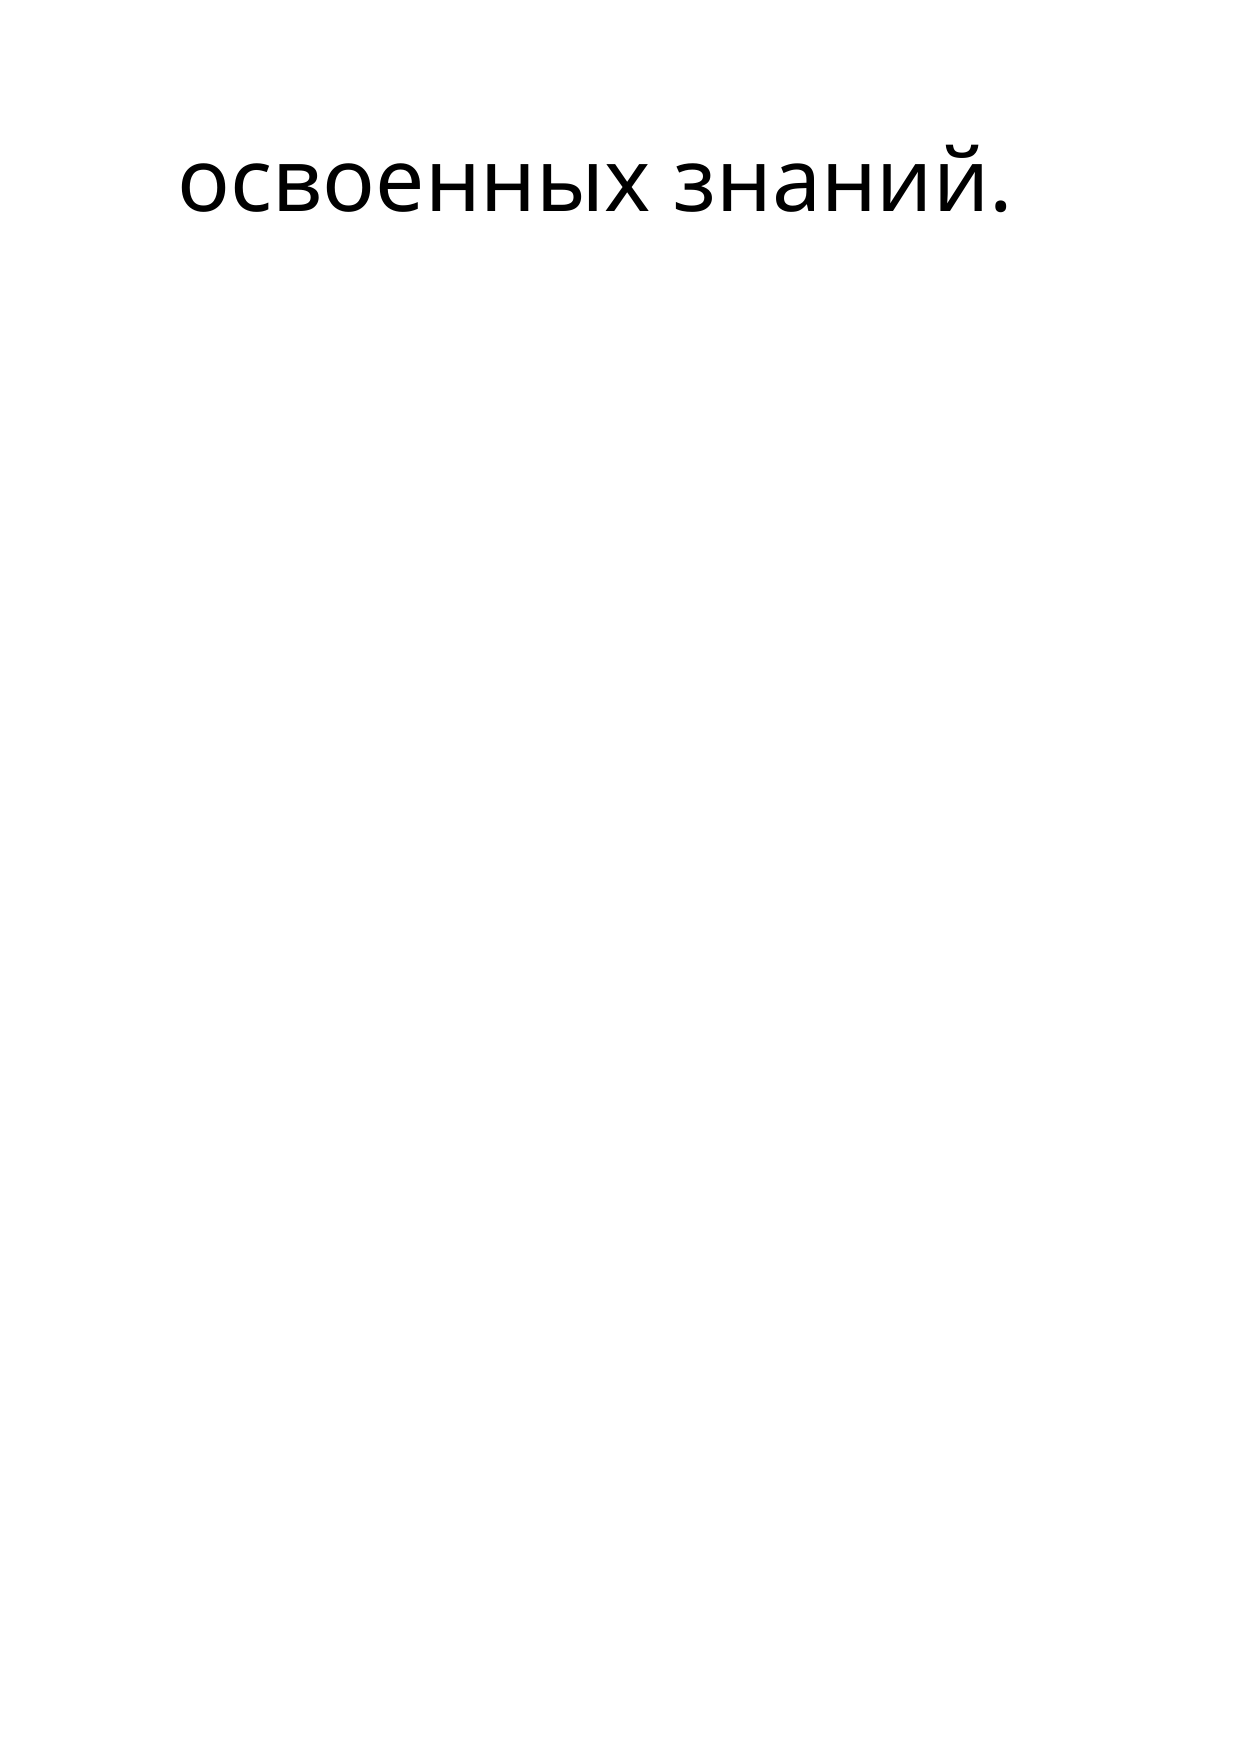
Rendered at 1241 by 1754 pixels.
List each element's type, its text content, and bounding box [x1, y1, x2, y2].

text освоенных знаний. [177, 118, 1152, 237]
